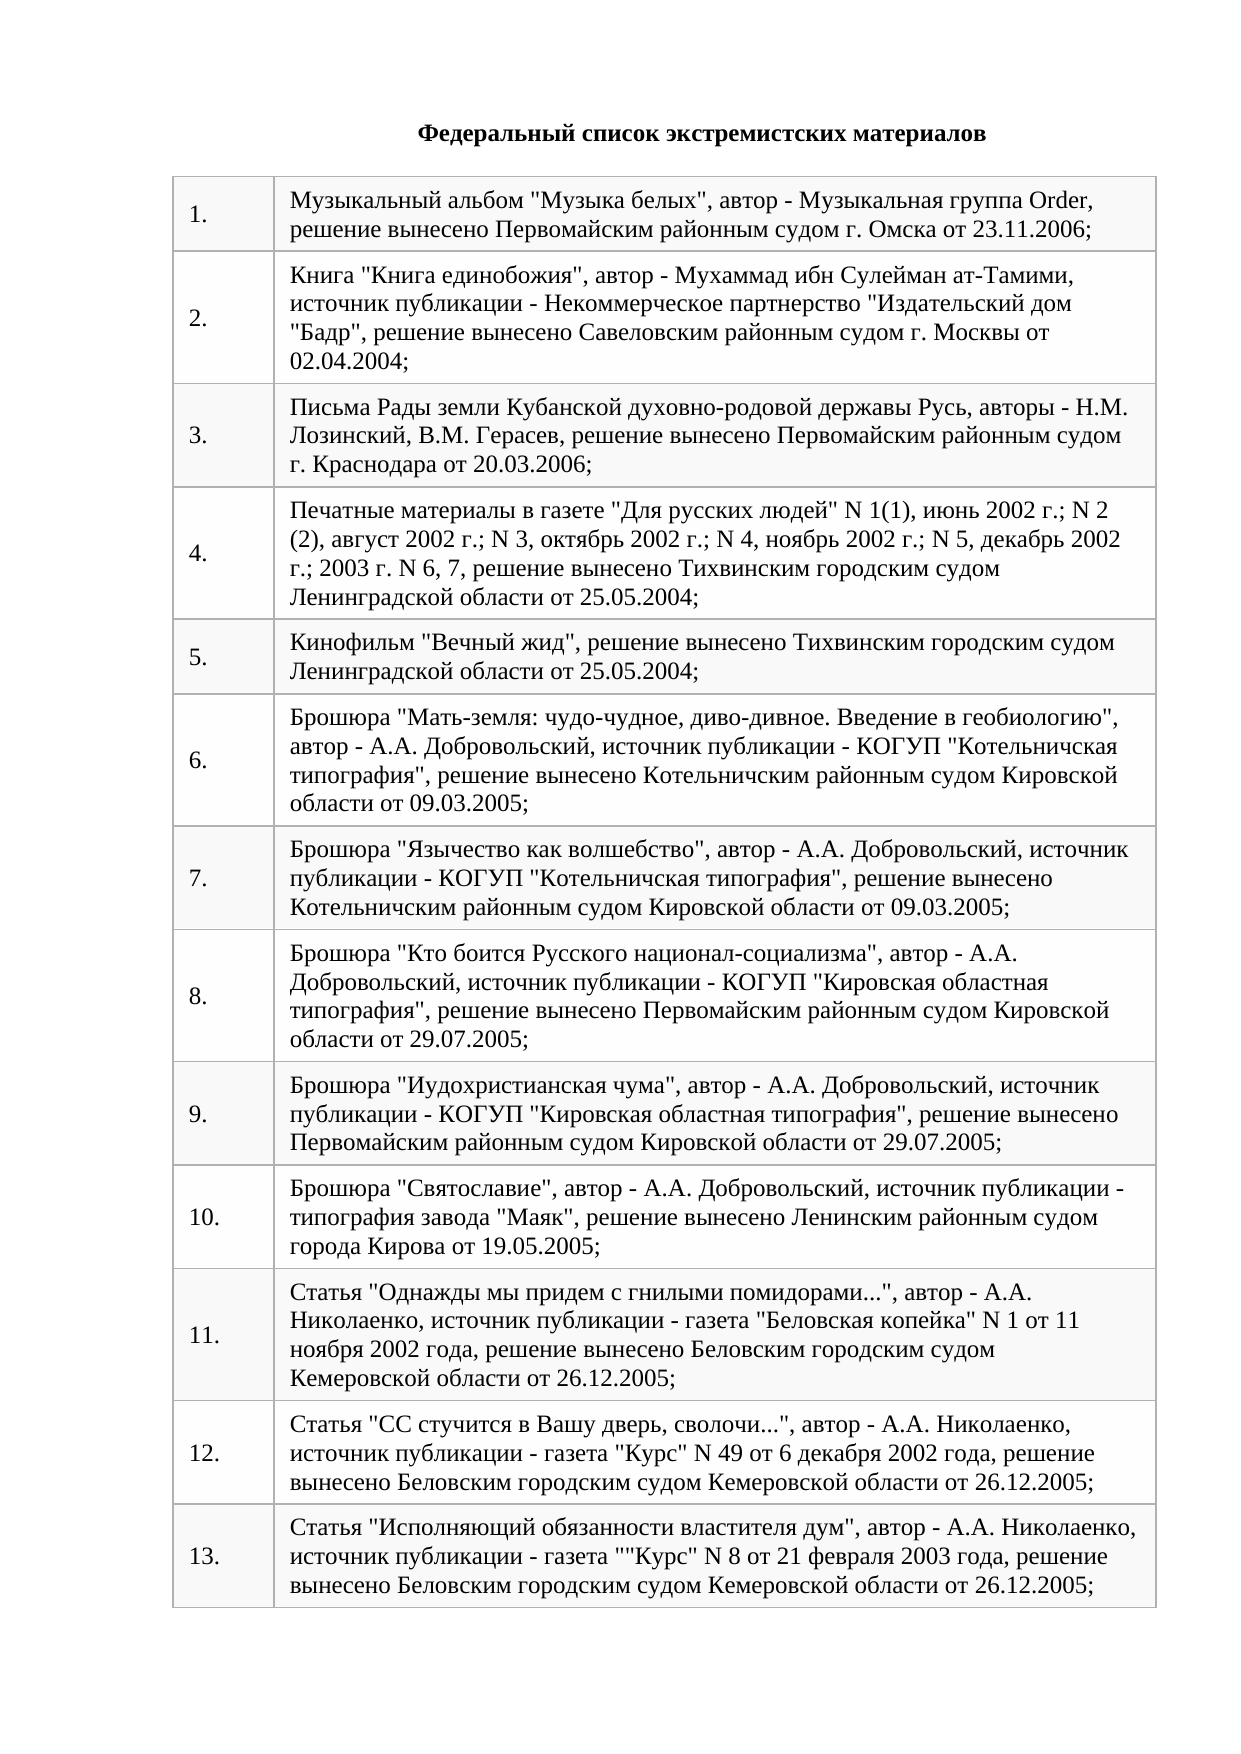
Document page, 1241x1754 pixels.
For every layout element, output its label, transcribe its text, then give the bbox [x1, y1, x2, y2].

table_cell 11. [174, 1269, 273, 1400]
table_cell Статья "Исполняющий обязанности властителя дум", автор - А.А. Николаенко, источник публикации - газета ""Курс" N 8 от 21 февраля 2003 года, решение вынесено Беловским городским судом Кемеровской области от 26.12.2005; [275, 1505, 1155, 1607]
text Федеральный список экстремистских материалов [252, 118, 1152, 147]
table_cell 13. [174, 1505, 273, 1607]
table_cell 7. [174, 827, 273, 928]
table_cell Печатные материалы в газете "Для русских людей" N 1(1), июнь 2002 г.; N 2 (2), август 2002 г.; N 3, октябрь 2002 г.; N 4, ноябрь 2002 г.; N 5, декабрь 2002 г.; 2003 г. N 6, 7, решение вынесено Тихвинским городским судом Ленинградской области от 25.05.2004; [275, 488, 1155, 618]
table_cell 8. [174, 930, 273, 1061]
table_cell Брошюра "Кто боится Русского национал-социализма", автор - А.А. Добровольский, источник публикации - КОГУП "Кировская областная типография", решение вынесено Первомайским районным судом Кировской области от 29.07.2005; [275, 930, 1155, 1061]
table_header Музыкальный альбом "Музыка белых", автор - Музыкальная группа Order, решение вынесено Первомайским районным судом г. Омска от 23.11.2006; [275, 177, 1155, 250]
table_cell 4. [174, 488, 273, 618]
table_cell 12. [174, 1401, 273, 1503]
table_cell Книга "Книга единобожия", автор - Мухаммад ибн Сулейман ат-Тамими, источник публикации - Некоммерческое партнерство "Издательский дом "Бадр", решение вынесено Савеловским районным судом г. Москвы от 02.04.2004; [275, 252, 1155, 382]
table_cell Брошюра "Язычество как волшебство", автор - А.А. Добровольский, источник публикации - КОГУП "Котельничская типография", решение вынесено Котельничским районным судом Кировской области от 09.03.2005; [275, 827, 1155, 928]
table_cell 2. [174, 252, 273, 382]
table_cell 6. [174, 695, 273, 825]
table_header 1. [174, 177, 273, 250]
table_cell 3. [174, 384, 273, 486]
table_cell 5. [174, 620, 273, 693]
table_cell 10. [174, 1166, 273, 1267]
table_cell Статья "Однажды мы придем с гнилыми помидорами...", автор - А.А. Николаенко, источник публикации - газета "Беловская копейка" N 1 от 11 ноября 2002 года, решение вынесено Беловским городским судом Кемеровской области от 26.12.2005; [275, 1269, 1155, 1400]
table_cell Статья "СС стучится в Вашу дверь, сволочи...", автор - А.А. Николаенко, источник публикации - газета "Курс" N 49 от 6 декабря 2002 года, решение вынесено Беловским городским судом Кемеровской области от 26.12.2005; [275, 1401, 1155, 1503]
table_cell Брошюра "Мать-земля: чудо-чудное, диво-дивное. Введение в геобиологию", автор - А.А. Добровольский, источник публикации - КОГУП "Котельничская типография", решение вынесено Котельничским районным судом Кировской области от 09.03.2005; [275, 695, 1155, 825]
table_cell Письма Рады земли Кубанской духовно-родовой державы Русь, авторы - Н.М. Лозинский, В.М. Герасев, решение вынесено Первомайским районным судом г. Краснодара от 20.03.2006; [275, 384, 1155, 486]
table_cell Брошюра "Святославие", автор - А.А. Добровольский, источник публикации - типография завода "Маяк", решение вынесено Ленинским районным судом города Кирова от 19.05.2005; [275, 1166, 1155, 1267]
table_cell Брошюра "Иудохристианская чума", автор - А.А. Добровольский, источник публикации - КОГУП "Кировская областная типография", решение вынесено Первомайским районным судом Кировской области от 29.07.2005; [275, 1062, 1155, 1164]
table_cell Кинофильм "Вечный жид", решение вынесено Тихвинским городским судом Ленинградской области от 25.05.2004; [275, 620, 1155, 693]
table_cell 9. [174, 1062, 273, 1164]
